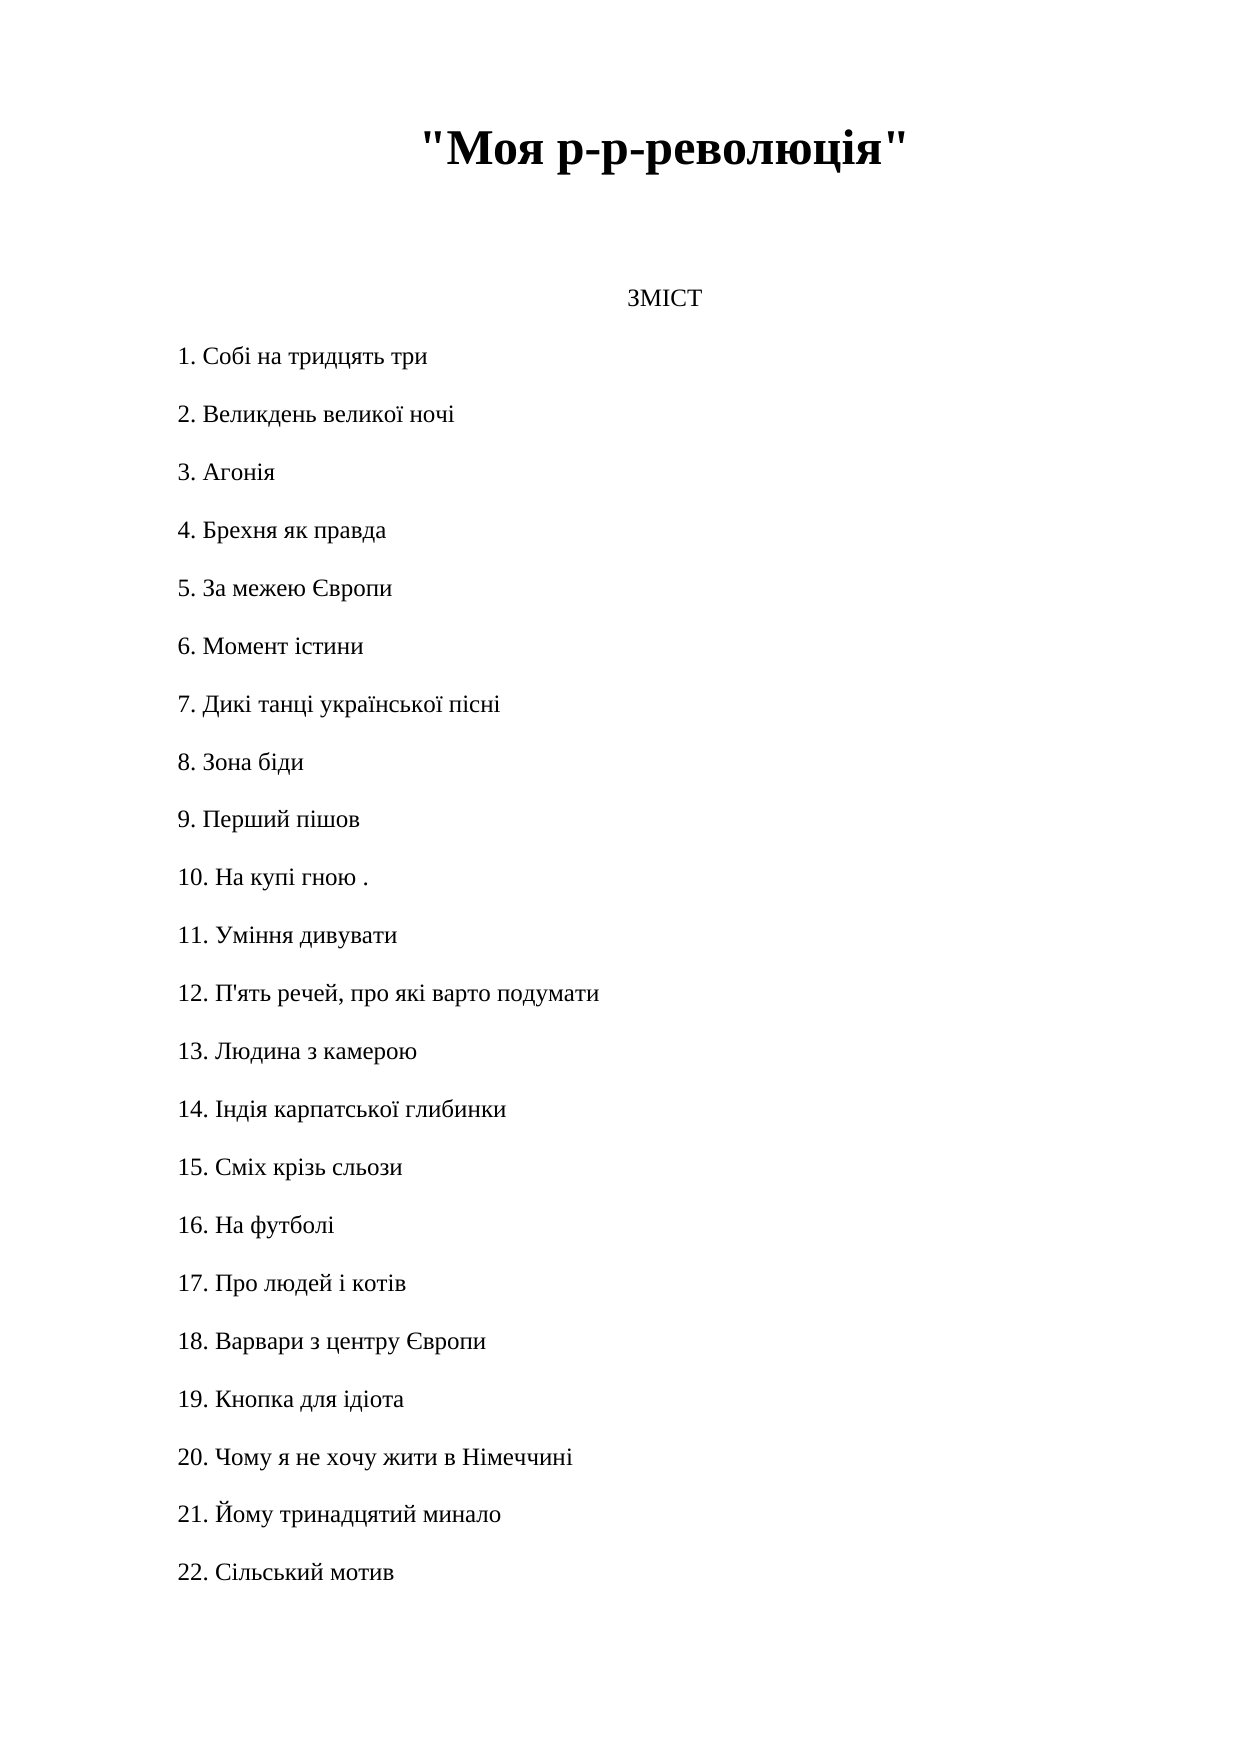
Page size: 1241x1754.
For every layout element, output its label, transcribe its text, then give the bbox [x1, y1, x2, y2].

text 10. На купі гною . [177, 862, 1152, 891]
text 1. Собі на тридцять три [177, 341, 1152, 370]
text 16. На футболі [177, 1210, 1152, 1239]
text 15. Сміх крізь сльози [177, 1152, 1152, 1181]
text 7. Дикі танці української пісні [177, 689, 1152, 717]
text 4. Брехня як правда [177, 515, 1152, 544]
text 5. За межею Європи [177, 573, 1152, 602]
text 3. Агонія [177, 457, 1152, 486]
text 2. Великдень великої ночі [177, 399, 1152, 428]
text ЗМІСТ [177, 283, 1152, 312]
text 11. Уміння дивувати [177, 920, 1152, 949]
text 8. Зона біди [177, 747, 1152, 775]
text 21. Йому тринадцятий минало [177, 1499, 1152, 1528]
text 12. П'ять речей, про які варто подумати [177, 978, 1152, 1007]
text 20. Чому я не хочу жити в Німеччині [177, 1442, 1152, 1470]
text 6. Момент істини [177, 631, 1152, 659]
text 17. Про людей і котів [177, 1268, 1152, 1297]
text 18. Варвари з центру Європи [177, 1326, 1152, 1354]
text 13. Людина з камерою [177, 1036, 1152, 1065]
text 19. Кнопка для ідіота [177, 1384, 1152, 1412]
text 22. Сільський мотив [177, 1557, 1152, 1586]
text 9. Перший пішов [177, 804, 1152, 833]
text "Моя р-р-революція" [177, 118, 1152, 176]
text 14. Індія карпатської глибинки [177, 1094, 1152, 1123]
